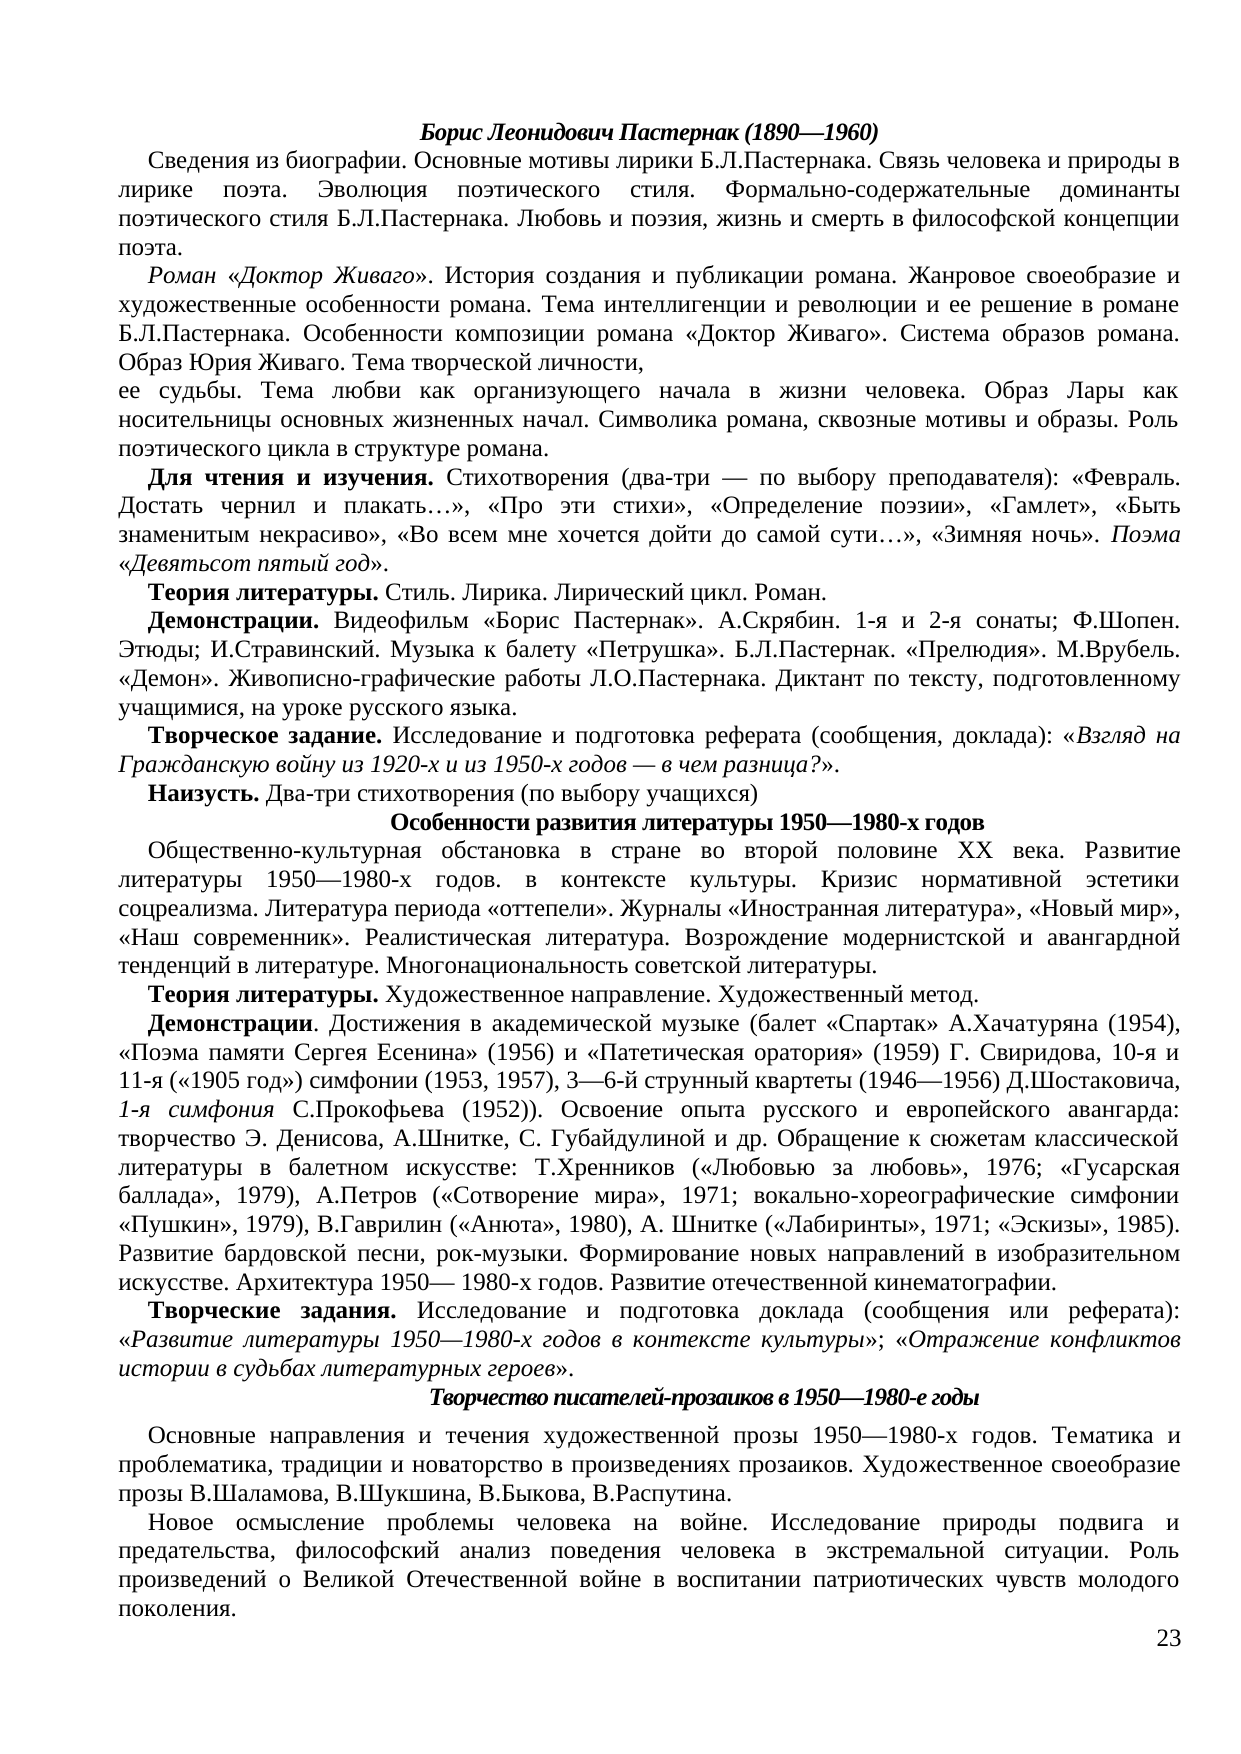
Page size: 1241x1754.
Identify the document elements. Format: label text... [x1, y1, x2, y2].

text Борис Леонидович Пастернак (1890—1960) [118, 117, 1181, 145]
text Сведения из биографии. Основные мотивы лирики Б.Л.Пастернака. Связь человека и природы в лирике поэта. Эволюция поэтического стиля. Формально-содержательные доминанты поэтического стиля Б.Л.Пастернака. Любовь и поэзия, жизнь и смерть в философской концепции поэта. [118, 145, 1181, 260]
text Творческие задания. Исследование и подготовка доклада (сообщения или реферата): «Развитие литературы 1950—1980-х годов в контексте культуры»; «Отражение конфликтов истории в судьбах литературных героев». [118, 1295, 1181, 1382]
text Особенности развития литературы 1950—1980-х годов [194, 807, 1181, 835]
text Творчество писателей-прозаиков в 1950—1980-е годы [228, 1382, 1181, 1410]
text Демонстрации. Видеофильм «Борис Пастернак». А.Скрябин. 1-я и 2-я сонаты; Ф.Шопен. Этюды; И.Стравинский. Музыка к балету «Петрушка». Б.Л.Пастернак. «Прелюдия». М.Врубель. «Демон». Живописно-графические работы Л.О.Пастернака. Диктант по тексту, подготовленному учащимися, на уроке русского языка. [118, 605, 1181, 720]
text Общественно-культурная обстановка в стране во второй половине XX века. Развитие литературы 1950—1980-х годов. в контексте культуры. Кризис нормативной эстетики соцреализма. Литература периода «оттепели». Журналы «Иностранная литература», «Новый мир», «Наш современник». Реалистическая литература. Возрождение модернистской и авангардной тенденций в литературе. Многонациональность советской литературы. [118, 835, 1181, 979]
text Теория литературы. Стиль. Лирика. Лирический цикл. Роман. [148, 577, 1181, 605]
text Теория литературы. Художественное направление. Художественный метод. [148, 979, 1181, 1008]
text Для чтения и изучения. Стихотворения (два-три — по выбору преподавателя): «Февраль. Достать чернил и плакать…», «Про эти стихи», «Определение поэзии», «Гамлет», «Быть знаменитым некрасиво», «Во всем мне хочется дойти до самой сути…», «Зимняя ночь». Поэма «Девятьсот пятый год». [118, 462, 1181, 577]
text Роман «Доктор Живаго». История создания и публикации романа. Жанровое своеобразие и художественные особенности романа. Тема интеллигенции и революции и ее решение в романе Б.Л.Пастернака. Особенности композиции романа «Доктор Живаго». Система образов романа. Образ Юрия Живаго. Тема творческой личности, [118, 260, 1181, 375]
text Демонстрации. Достижения в академической музыке (балет «Спартак» А.Хачатуряна (1954), «Поэма памяти Сергея Есенина» (1956) и «Патетическая оратория» (1959) Г. Свиридова, 10-я и 11-я («1905 год») симфонии (1953, 1957), 3—6-й струнный квартеты (1946—1956) Д.Шостаковича, 1-я симфония С.Прокофьева (1952)). Освоение опыта русского и европейского авангарда: творчество Э. Денисова, А.Шнитке, С. Губайдулиной и др. Обращение к сюжетам классической литературы в балетном искусстве: Т.Хренников («Любовью за любовь», 1976; «Гусарская баллада», 1979), А.Петров («Сотворение мира», 1971; вокально-хореографические симфонии «Пушкин», 1979), В.Гаврилин («Анюта», 1980), А. Шнитке («Лабиринты», 1971; «Эскизы», 1985). Развитие бардовской песни, рок-музыки. Формирование новых направлений в изобразительном искусстве. Архитектура 1950— 1980-х годов. Развитие отечественной кинематографии. [118, 1008, 1181, 1295]
text ее судьбы. Тема любви как организующего начала в жизни человека. Образ Лары как носительницы основных жизненных начал. Символика романа, сквозные мотивы и образы. Роль поэтического цикла в структуре романа. [118, 375, 1180, 462]
text Наизусть. Два-три стихотворения (по выбору учащихся) [148, 778, 1181, 807]
text Творческое задание. Исследование и подготовка реферата (сообщения, доклада): «Взгляд на Гражданскую войну из 1920-х и из 1950-х годов — в чем разница?». [118, 720, 1181, 778]
text Основные направления и течения художественной прозы 1950—1980-х годов. Тематика и проблематика, традиции и новаторство в произведениях прозаиков. Художественное своеобразие прозы В.Шаламова, В.Шукшина, В.Быкова, В.Распутина. [118, 1420, 1181, 1507]
text Новое осмысление проблемы человека на войне. Исследование природы подвига и предательства, философский анализ поведения человека в экстремальной ситуации. Роль произведений о Великой Отечественной войне в воспитании патриотических чувств молодого поколения. [118, 1507, 1181, 1622]
